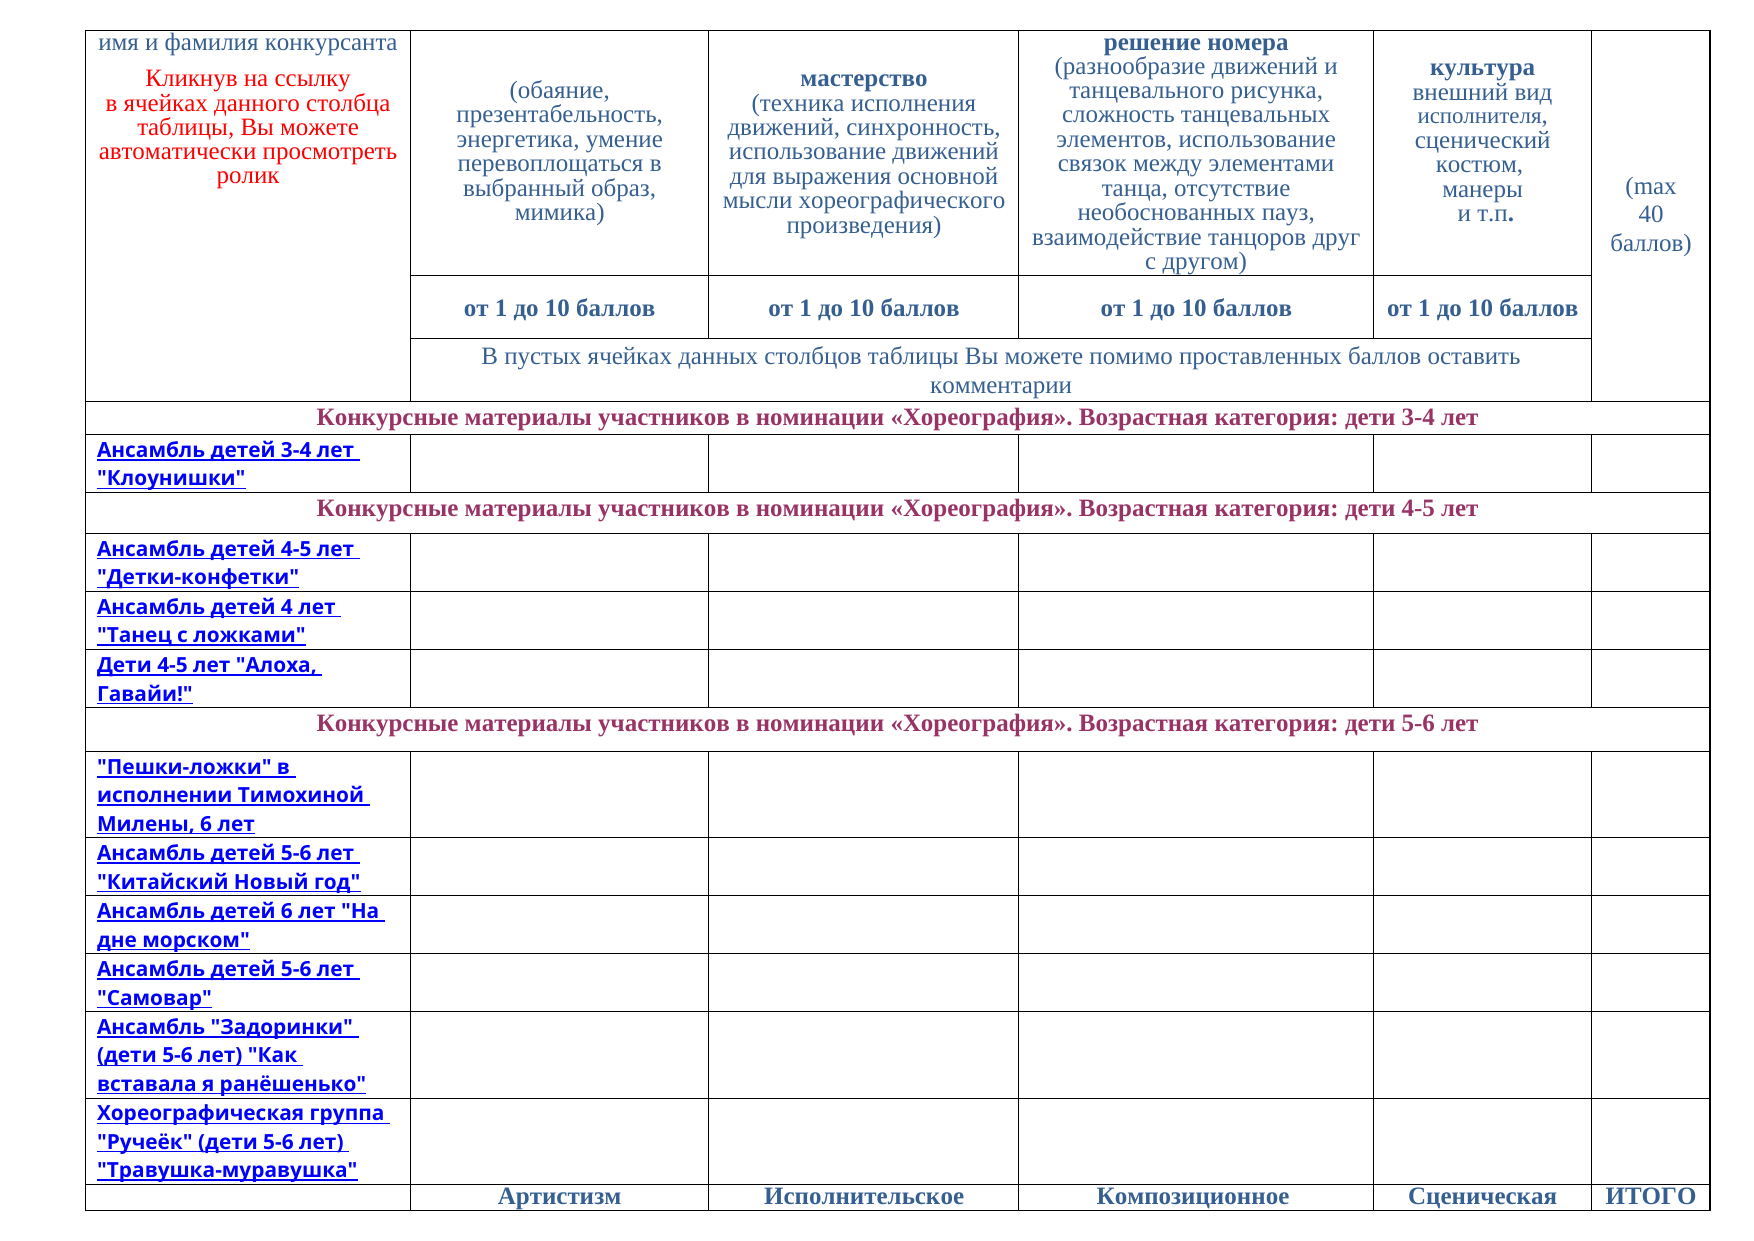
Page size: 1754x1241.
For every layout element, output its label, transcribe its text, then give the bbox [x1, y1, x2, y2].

table_cell [709, 752, 1018, 837]
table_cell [411, 31, 708, 275]
table_cell [1374, 534, 1591, 591]
table_cell [1019, 1012, 1373, 1097]
table_cell [1374, 650, 1591, 707]
table_cell [709, 896, 1018, 953]
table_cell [86, 1185, 410, 1209]
table_cell [1374, 1012, 1591, 1097]
table_cell [1019, 954, 1373, 1011]
table_cell Ансамбль детей 4-5 лет "Детки-конфетки" [86, 534, 410, 591]
table_cell [1374, 954, 1591, 1011]
table_cell [1592, 838, 1709, 895]
table_cell [411, 1099, 708, 1184]
table_cell [1374, 592, 1591, 649]
table_cell [709, 954, 1018, 1011]
table_cell [411, 534, 708, 591]
table_cell [709, 1012, 1018, 1097]
table_cell [1019, 435, 1373, 492]
table_cell [1592, 592, 1709, 649]
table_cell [86, 31, 410, 401]
table_cell Дети 4-5 лет "Алоха, Гавайи!" [86, 650, 410, 707]
table_cell [1592, 1012, 1709, 1097]
table_cell [411, 954, 708, 1011]
table_cell Ансамбль детей 4 лет "Танец с ложками" [86, 592, 410, 649]
table_cell [411, 896, 708, 953]
table_cell [1374, 752, 1591, 837]
table_cell Ансамбль детей 3-4 лет "Клоунишки" [86, 435, 410, 492]
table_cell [709, 31, 1018, 275]
table_cell [1592, 896, 1709, 953]
table_cell от 1 до 10 баллов [411, 276, 708, 338]
table_cell [1374, 896, 1591, 953]
table_cell Конкурсные материалы участников в номинации «Хореография». Возрастная категория: дети 5-6 лет [86, 708, 1709, 751]
table_cell Ансамбль детей 6 лет "На дне морском" [86, 896, 410, 953]
table_cell [1019, 592, 1373, 649]
table_cell Хореографическая группа "Ручеёк" (дети 5-6 лет) "Травушка-муравушка" [86, 1099, 410, 1184]
table_cell [1019, 650, 1373, 707]
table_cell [1374, 1185, 1591, 1209]
table_cell от 1 до 10 баллов [709, 276, 1018, 338]
table_cell от 1 до 10 баллов [1019, 276, 1373, 338]
table_cell [411, 752, 708, 837]
table_cell Ансамбль "Задоринки" (дети 5-6 лет) "Как вставала я ранёшенько" [86, 1012, 410, 1097]
table_cell [1592, 650, 1709, 707]
table_cell [411, 838, 708, 895]
table_cell [1592, 752, 1709, 837]
table_cell [709, 592, 1018, 649]
table_cell [411, 435, 708, 492]
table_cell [1592, 31, 1709, 401]
table_cell В пустых ячейках данных столбцов таблицы Вы можете помимо проставленных баллов оставить комментарии [411, 339, 1591, 401]
table_cell Конкурсные материалы участников в номинации «Хореография». Возрастная категория: дети 3-4 лет [86, 402, 1709, 434]
table_cell [1019, 1099, 1373, 1184]
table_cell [709, 1185, 1018, 1209]
table_cell [1019, 838, 1373, 895]
table_cell [1019, 752, 1373, 837]
table_cell [1019, 534, 1373, 591]
table_cell Ансамбль детей 5-6 лет "Самовар" [86, 954, 410, 1011]
table_cell [1592, 435, 1709, 492]
table_cell "Пешки-ложки" в исполнении Тимохиной Милены, 6 лет [86, 752, 410, 837]
table_cell от 1 до 10 баллов [1374, 276, 1591, 338]
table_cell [1019, 31, 1373, 275]
table_cell [1592, 954, 1709, 1011]
table_cell [411, 592, 708, 649]
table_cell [1374, 31, 1591, 275]
table_cell [709, 1099, 1018, 1184]
table_cell [709, 435, 1018, 492]
table_cell [411, 1012, 708, 1097]
table_cell [1592, 1099, 1709, 1184]
table_cell [1374, 435, 1591, 492]
table_cell [1019, 896, 1373, 953]
table_cell [709, 838, 1018, 895]
table_cell [709, 650, 1018, 707]
table_cell [709, 534, 1018, 591]
table_cell [411, 650, 708, 707]
table_cell Ансамбль детей 5-6 лет "Китайский Новый год" [86, 838, 410, 895]
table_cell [411, 1185, 708, 1209]
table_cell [1019, 1185, 1373, 1209]
table_cell [1374, 838, 1591, 895]
table_cell [1374, 1099, 1591, 1184]
table_cell [1592, 534, 1709, 591]
table_cell Конкурсные материалы участников в номинации «Хореография». Возрастная категория: дети 4-5 лет [86, 493, 1709, 533]
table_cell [1592, 1185, 1709, 1209]
